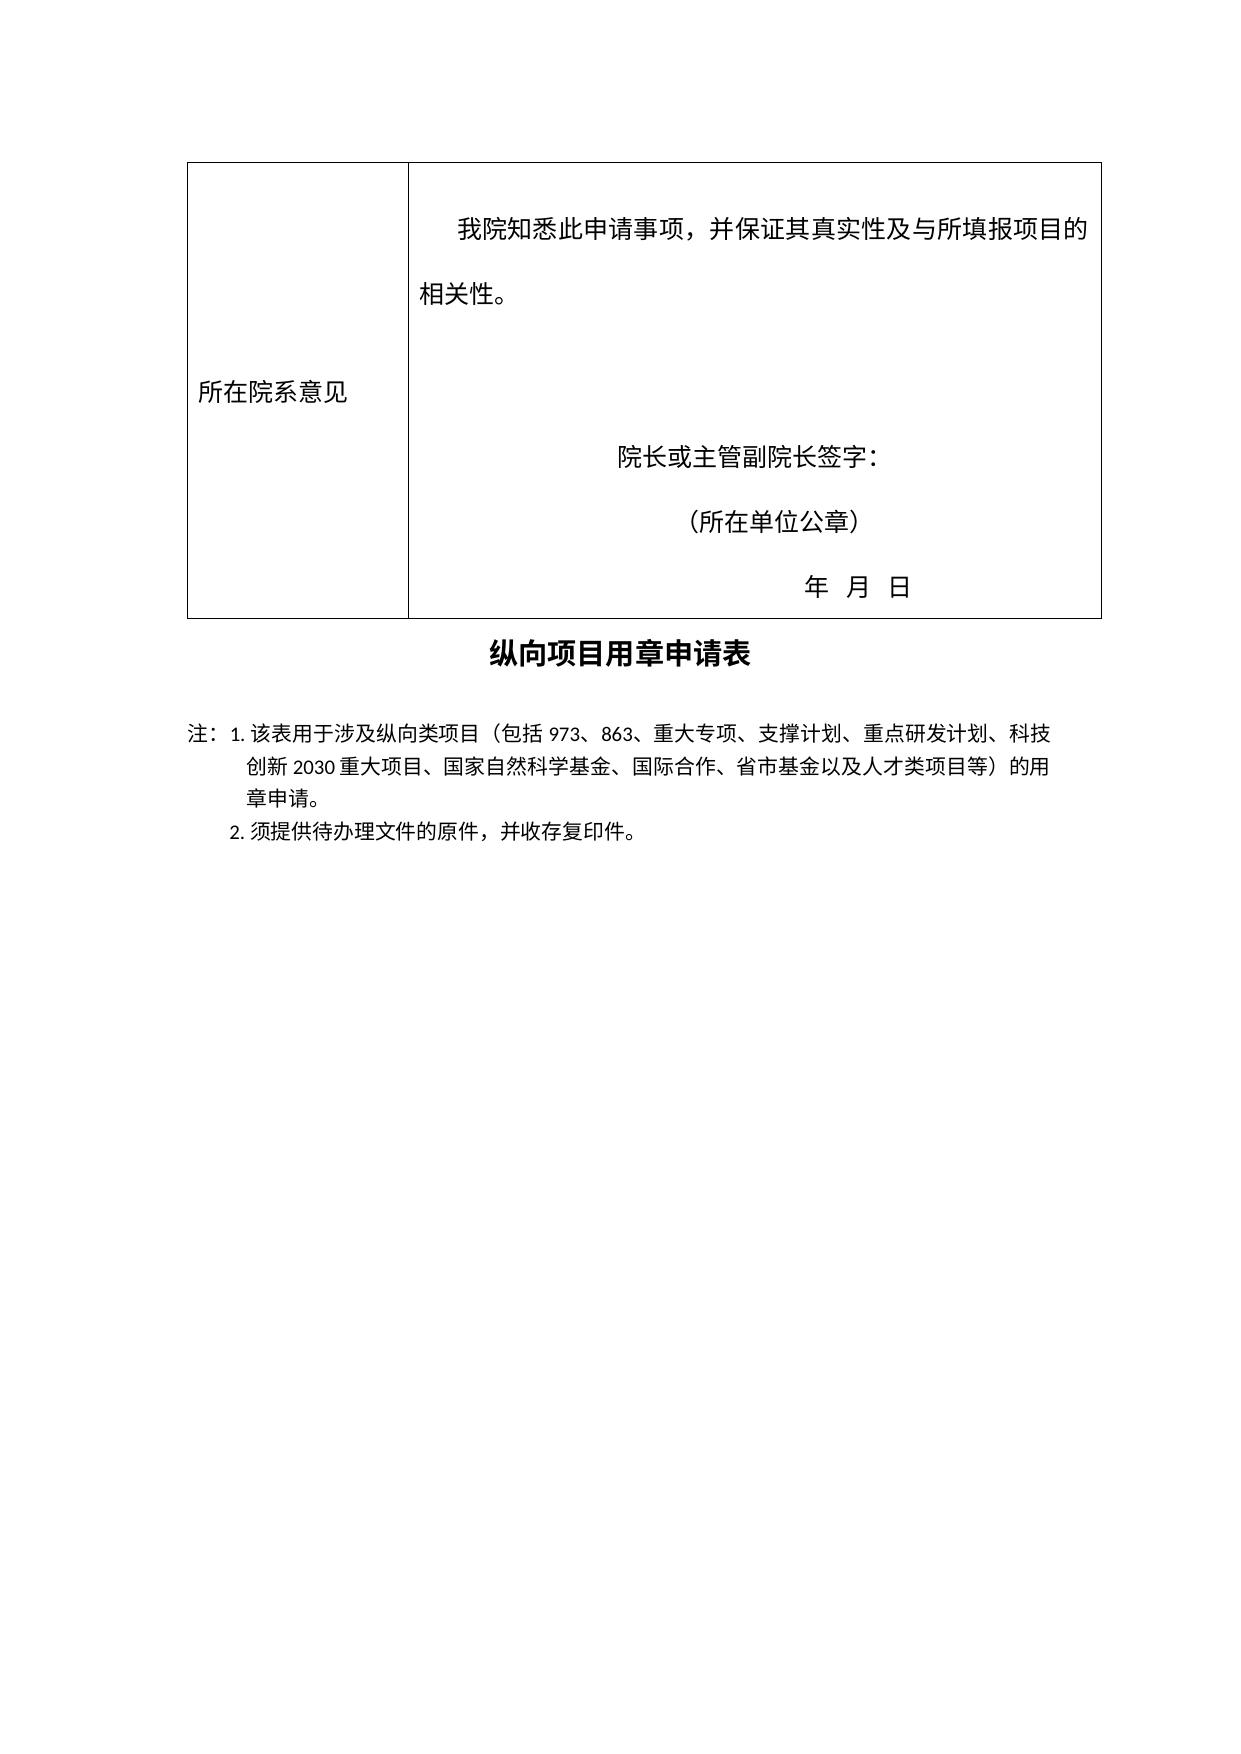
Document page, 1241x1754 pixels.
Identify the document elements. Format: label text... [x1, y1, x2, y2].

table_cell 我院知悉此申请事项，并保证其真实性及与所填报项目的相关性。 院长或主管副院长签字： （所在单位公章） 年 月 日 [409, 163, 1101, 618]
text 纵向项目用章申请表 [187, 619, 1053, 684]
table_cell 所在院系意见 [188, 163, 408, 618]
text 注：1. 该表用于涉及纵向类项目（包括973、863、重大专项、支撑计划、重点研发计划、科技创新2030重大项目、国家自然科学基金、国际合作、省市基金以及人才类项目等）的用章申请。 [187, 717, 1053, 814]
list 须提供待办理文件的原件，并收存复印件。 [187, 814, 1053, 847]
